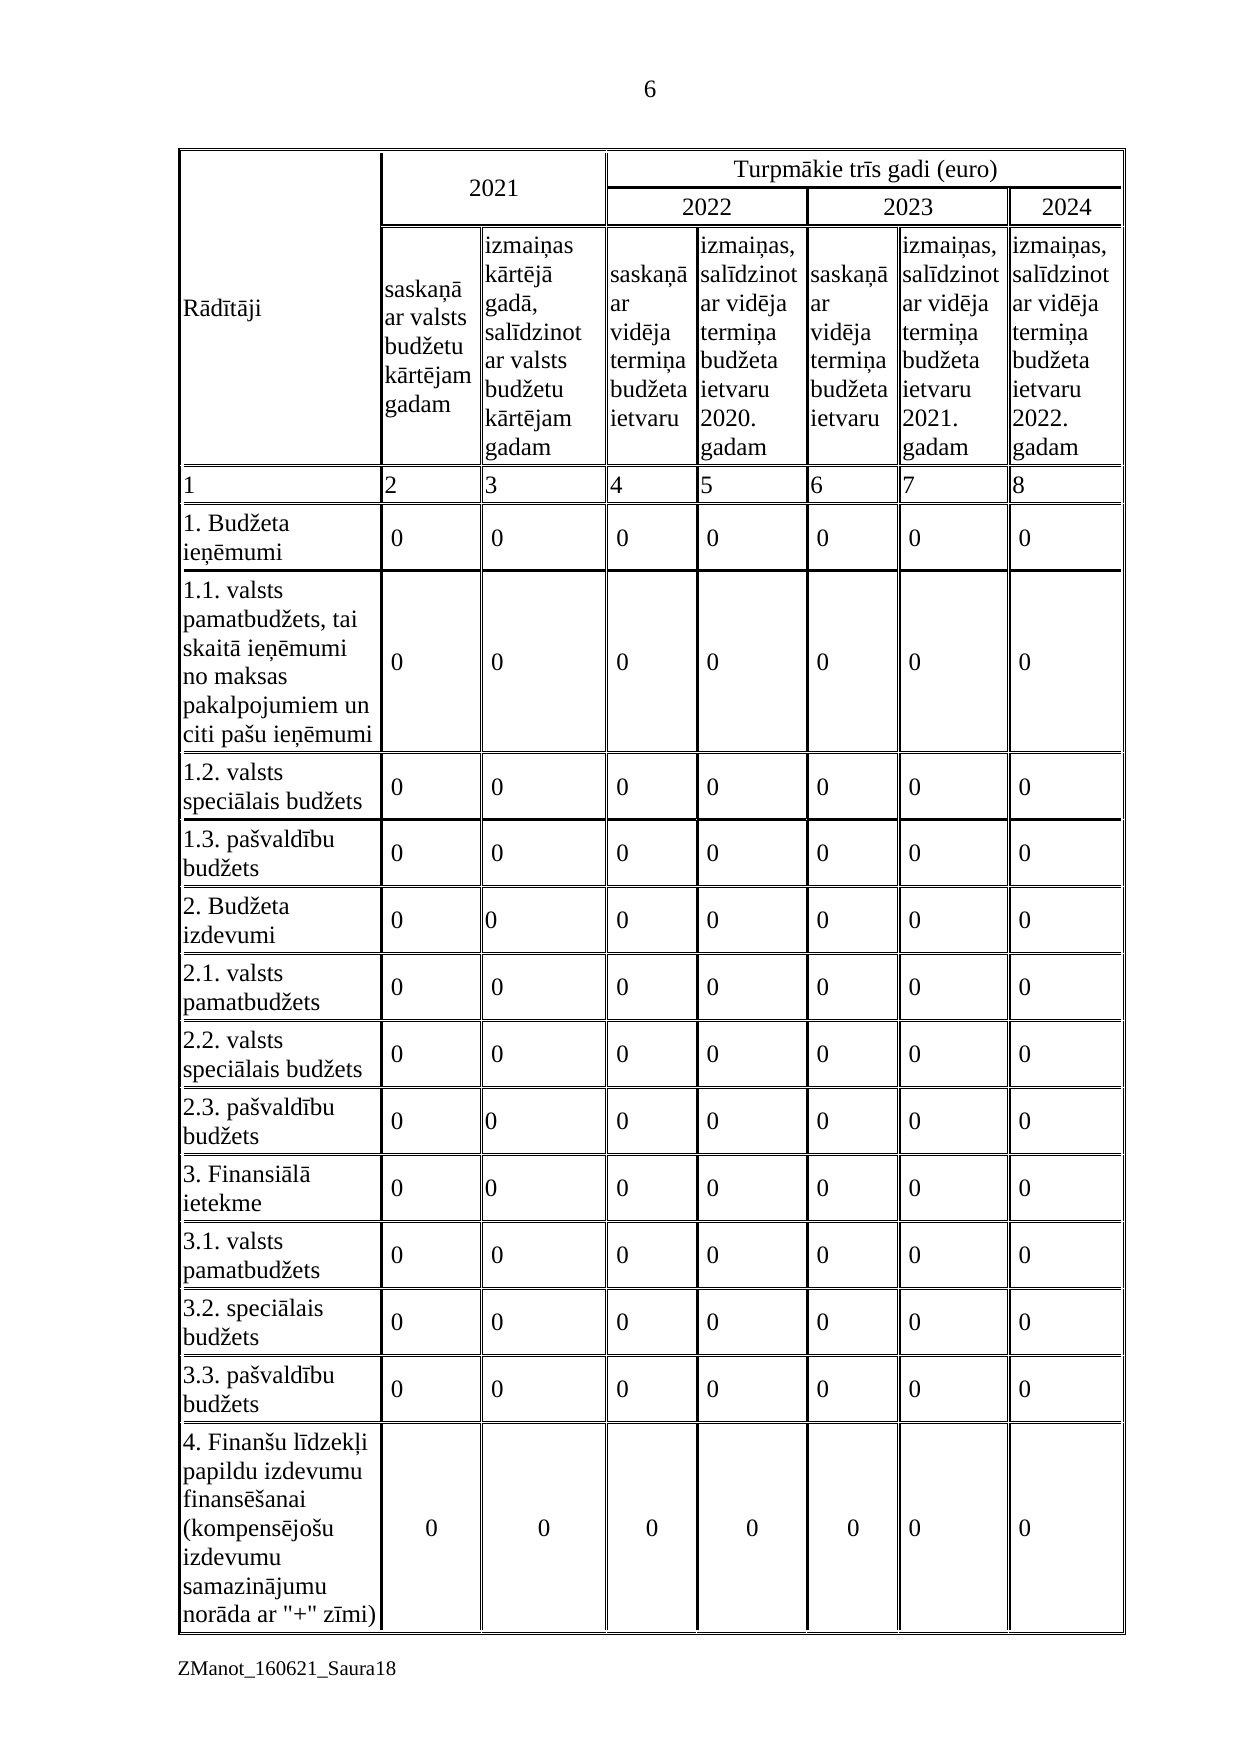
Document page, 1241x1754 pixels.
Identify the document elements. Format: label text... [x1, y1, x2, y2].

table_cell 0 [483, 1357, 605, 1421]
table_cell 0 [383, 955, 480, 1019]
table_cell izmaiņas, salīdzinot ar vidēja termiņa budžeta ietvaru 2022. gadam [1011, 224, 1123, 464]
table_cell 0 [901, 1290, 1007, 1354]
table_cell 4. Finanšu līdzekļi papildu izdevumu finansēšanai (kompensējošu izdevumu samazinājumu norāda ar "+" zīmi) [180, 1421, 381, 1631]
table_cell 6 [809, 467, 897, 502]
table_cell 0 [699, 1089, 806, 1153]
table_cell 0 [483, 821, 605, 885]
table_cell 2023 [809, 189, 1007, 224]
table_cell 0 [901, 572, 1007, 751]
table_cell 0 [483, 1223, 605, 1287]
table_cell 0 [608, 505, 696, 569]
table_cell 2 [383, 467, 480, 502]
table_cell 0 [901, 1022, 1007, 1086]
table_cell 0 [481, 1424, 607, 1631]
table_cell 0 [901, 888, 1007, 952]
table_cell 1.3. pašvaldību budžets [180, 818, 380, 885]
table_cell 0 [1009, 1354, 1124, 1421]
table_cell 0 [809, 1223, 897, 1287]
table_cell 0 [1011, 569, 1123, 751]
table_cell 0 [699, 1156, 806, 1220]
table_cell 1 [180, 464, 381, 502]
table_cell 5 [699, 467, 806, 502]
table_cell 2. Budžeta izdevumi [180, 885, 381, 952]
table_cell 0 [383, 1156, 480, 1220]
table_cell 0 [809, 754, 897, 818]
table_cell 0 [1009, 885, 1124, 952]
table_cell 0 [809, 1022, 897, 1086]
table_cell 0 [901, 955, 1007, 1019]
table_cell 0 [383, 505, 480, 569]
table_cell 3.2. speciālais budžets [180, 1287, 381, 1354]
table_cell 0 [608, 888, 696, 952]
table_cell 0 [608, 821, 696, 885]
table_cell 0 [608, 754, 696, 818]
table_cell 3 [483, 467, 605, 502]
table_cell 0 [699, 1290, 806, 1354]
table_cell 0 [1009, 1287, 1124, 1354]
table_cell 1.2. valsts speciālais budžets [180, 751, 381, 818]
table_cell izmaiņas kārtējā gadā, salīdzinot ar valsts budžetu kārtējam gadam [483, 228, 605, 464]
table_cell 0 [383, 821, 480, 885]
table_cell 0 [1009, 1086, 1124, 1153]
table_cell 0 [809, 821, 897, 885]
table_cell 0 [608, 572, 696, 751]
table_cell 0 [901, 821, 1007, 885]
table_cell 0 [901, 505, 1007, 569]
table_cell 0 [1009, 952, 1124, 1019]
table_cell 3.1. valsts pamatbudžets [180, 1220, 381, 1287]
table_cell 0 [383, 1089, 480, 1153]
table_cell izmaiņas, salīdzinot ar vidēja termiņa budžeta ietvaru 2020. gadam [699, 228, 806, 464]
table_cell 0 [383, 888, 480, 952]
table_cell 0 [901, 1223, 1007, 1287]
table_cell 0 [809, 1156, 897, 1220]
table_cell 0 [608, 1089, 696, 1153]
table_cell 0 [809, 1290, 897, 1354]
table_cell 2.1. valsts pamatbudžets [180, 952, 381, 1019]
table_cell 0 [483, 1022, 605, 1086]
table_cell 0 [901, 1156, 1007, 1220]
table_cell 0 [383, 1223, 480, 1287]
table_cell saskaņā ar vidēja termiņa budžeta ietvaru [608, 228, 696, 464]
table_cell 0 [1009, 1421, 1124, 1631]
table_cell 0 [699, 1022, 806, 1086]
table_cell 0 [697, 1424, 807, 1631]
table_cell 0 [699, 754, 806, 818]
table_cell 0 [699, 821, 806, 885]
table_cell 2022 [608, 189, 806, 224]
table_cell 0 [483, 1290, 605, 1354]
table_cell 1.1. valsts pamatbudžets, tai skaitā ieņēmumi no maksas pakalpojumiem un citi pašu ieņēmumi [181, 569, 380, 751]
table_cell 2.2. valsts speciālais budžets [180, 1019, 381, 1086]
table_cell 7 [901, 467, 1007, 502]
table_cell 3.3. pašvaldību budžets [180, 1354, 381, 1421]
table_cell 0 [483, 505, 605, 569]
table_cell 0 [608, 1156, 696, 1220]
table_cell 0 [699, 955, 806, 1019]
table_cell 0 [899, 1421, 1009, 1631]
table_cell 0 [699, 505, 806, 569]
table_cell 2024 [1011, 186, 1123, 224]
table_cell 0 [383, 1022, 480, 1086]
table_cell 0 [699, 572, 806, 751]
table_cell 0 [383, 1290, 480, 1354]
table_cell 0 [809, 888, 897, 952]
table_cell 0 [1009, 502, 1124, 569]
table_cell 0 [383, 754, 480, 818]
table_cell 8 [1009, 464, 1124, 502]
table_cell 0 [483, 754, 605, 818]
table_cell 2021 [381, 151, 607, 224]
table_cell 0 [901, 1089, 1007, 1153]
table_cell 0 [381, 1424, 481, 1631]
table_cell 0 [483, 955, 605, 1019]
table_cell 0 [809, 505, 897, 569]
table_cell 0 [901, 1357, 1007, 1421]
table_cell 0 [383, 572, 480, 751]
table_cell 0 [483, 888, 605, 952]
table_cell 0 [608, 1223, 696, 1287]
table_cell 1. Budžeta ieņēmumi [180, 502, 381, 569]
table_cell izmaiņas, salīdzinot ar vidēja termiņa budžeta ietvaru 2021. gadam [901, 228, 1007, 464]
table_cell 3. Finansiālā ietekme [180, 1153, 381, 1220]
table_cell saskaņā ar vidēja termiņa budžeta ietvaru [809, 228, 897, 464]
table_cell saskaņā ar valsts budžetu kārtējam gadam [383, 228, 480, 464]
table_cell 0 [608, 1357, 696, 1421]
table_cell 0 [809, 955, 897, 1019]
table_cell 0 [901, 754, 1007, 818]
table_cell 0 [1009, 1153, 1124, 1220]
table_cell 0 [1009, 751, 1124, 818]
table_cell 0 [1009, 1220, 1124, 1287]
table_cell 0 [699, 1357, 806, 1421]
table_cell 0 [608, 1022, 696, 1086]
table_cell 0 [699, 1223, 806, 1287]
table_cell 4 [608, 467, 696, 502]
table_cell 2.3. pašvaldību budžets [180, 1086, 381, 1153]
table_cell 0 [809, 1357, 897, 1421]
table_cell Rādītāji [181, 151, 381, 464]
table_cell 0 [483, 572, 605, 751]
table_cell 0 [483, 1156, 605, 1220]
table_cell 0 [608, 1290, 696, 1354]
table_cell Turpmākie trīs gadi (euro) [607, 151, 1123, 186]
table_cell 0 [1009, 1019, 1124, 1086]
table_cell 0 [699, 888, 806, 952]
table_cell 0 [809, 1089, 897, 1153]
table_cell 0 [1011, 818, 1124, 885]
table_cell 0 [483, 1089, 605, 1153]
table_cell 0 [807, 1421, 899, 1631]
table_cell 0 [383, 1357, 480, 1421]
table_cell 0 [608, 955, 696, 1019]
table_cell 0 [809, 572, 897, 751]
table_cell 0 [607, 1424, 697, 1631]
